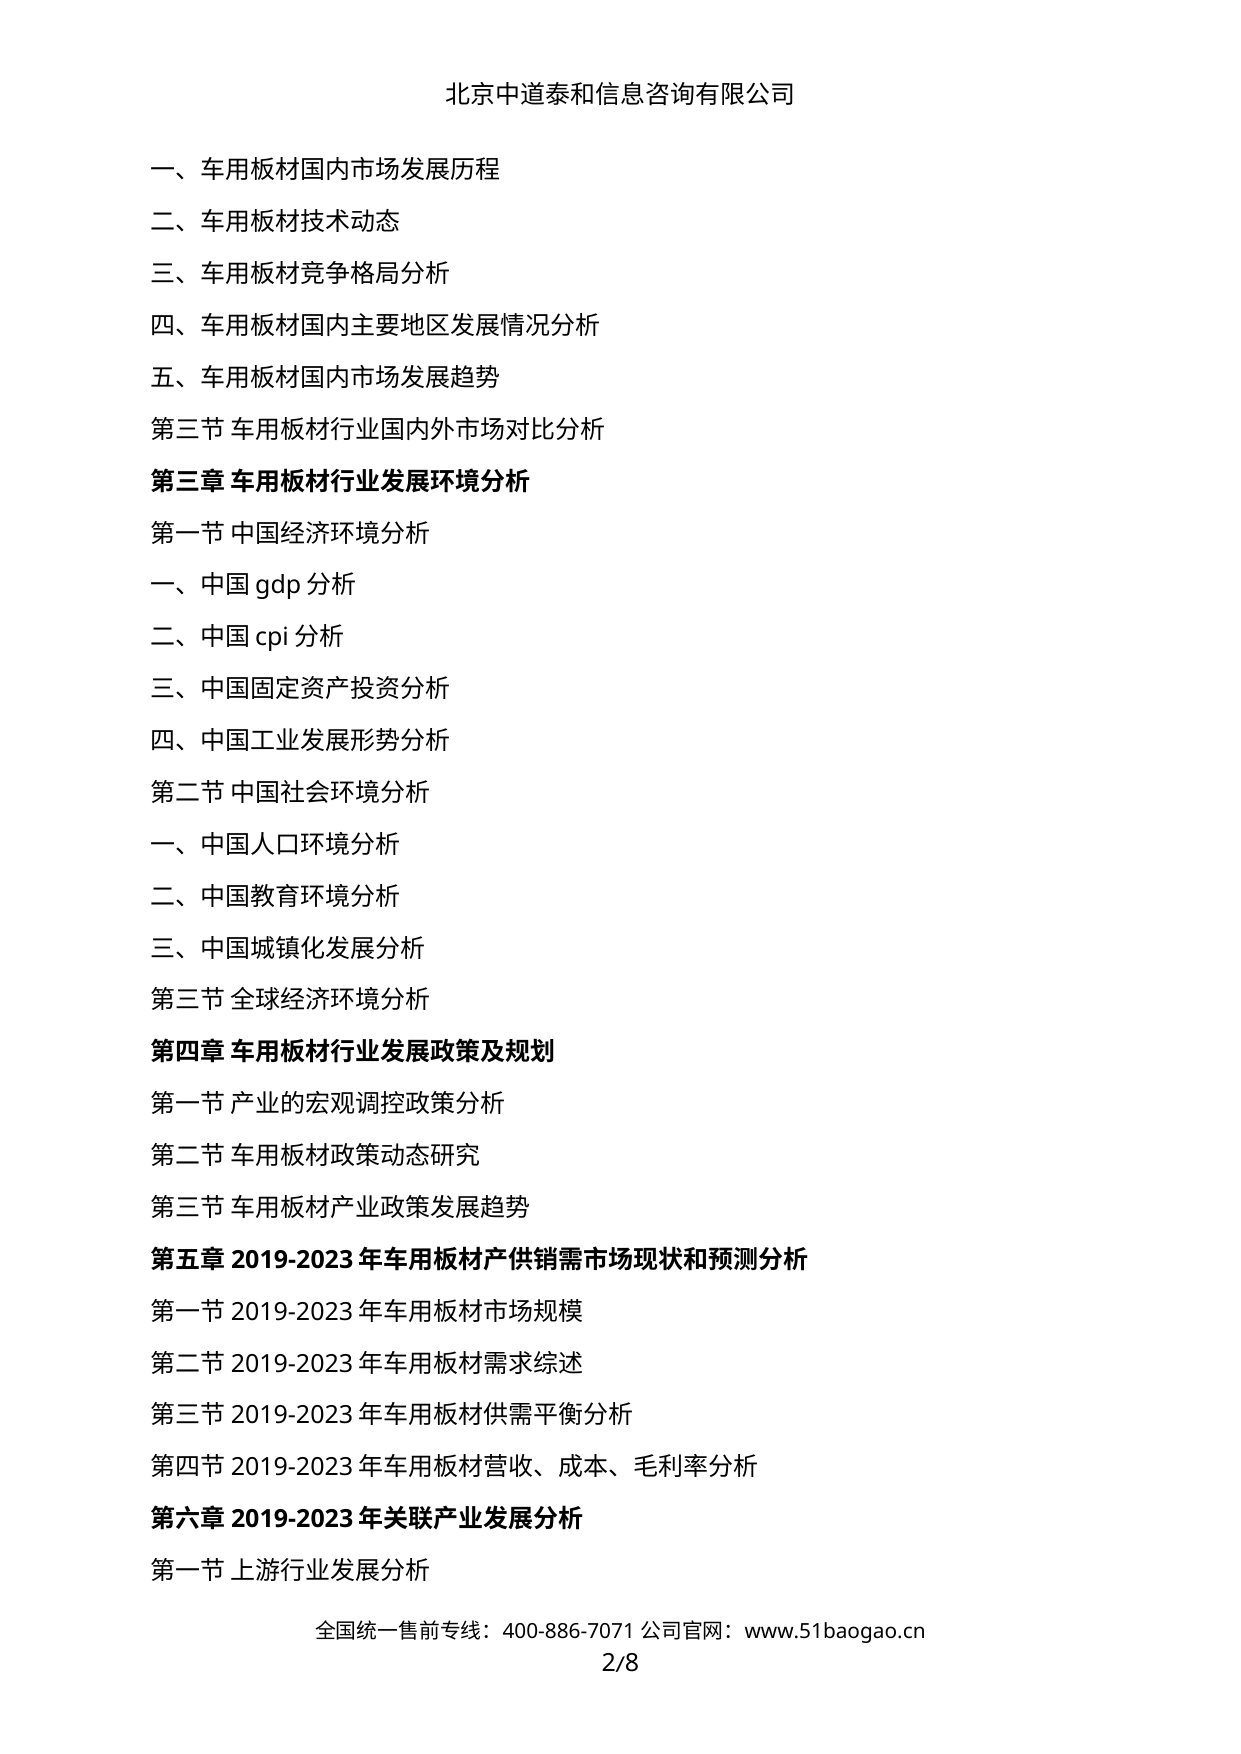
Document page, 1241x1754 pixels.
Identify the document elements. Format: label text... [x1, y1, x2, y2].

text 第二节 车用板材政策动态研究 [150, 1136, 1090, 1172]
text 二、中国cpi分析 [150, 617, 1090, 653]
text 二、中国教育环境分析 [150, 876, 1090, 912]
text 第四章 车用板材行业发展政策及规划 [150, 1032, 1090, 1068]
text 第一节 2019-2023年车用板材市场规模 [150, 1291, 1090, 1327]
text 第三节 车用板材产业政策发展趋势 [150, 1187, 1090, 1224]
text 第一节 上游行业发展分析 [150, 1551, 1090, 1587]
text 第三节 2019-2023年车用板材供需平衡分析 [150, 1395, 1090, 1431]
text 第五章 2019-2023年车用板材产供销需市场现状和预测分析 [150, 1239, 1090, 1276]
text 第三节 全球经济环境分析 [150, 980, 1090, 1016]
text 一、中国gdp分析 [150, 565, 1090, 601]
text 第二节 中国社会环境分析 [150, 772, 1090, 809]
text 三、中国固定资产投资分析 [150, 669, 1090, 705]
text 三、车用板材竞争格局分析 [150, 254, 1090, 290]
text 四、中国工业发展形势分析 [150, 721, 1090, 757]
text 第三节 车用板材行业国内外市场对比分析 [150, 409, 1090, 446]
text 一、中国人口环境分析 [150, 824, 1090, 861]
text 第一节 产业的宏观调控政策分析 [150, 1084, 1090, 1120]
text 五、车用板材国内市场发展趋势 [150, 357, 1090, 394]
text 第四节 2019-2023年车用板材营收、成本、毛利率分析 [150, 1447, 1090, 1483]
text 二、车用板材技术动态 [150, 202, 1090, 238]
text 第三章 车用板材行业发展环境分析 [150, 461, 1090, 497]
text 第六章 2019-2023年关联产业发展分析 [150, 1499, 1090, 1535]
text 四、车用板材国内主要地区发展情况分析 [150, 306, 1090, 342]
text 一、车用板材国内市场发展历程 [150, 150, 1090, 186]
text 第二节 2019-2023年车用板材需求综述 [150, 1343, 1090, 1379]
text 三、中国城镇化发展分析 [150, 928, 1090, 964]
text 第一节 中国经济环境分析 [150, 513, 1090, 549]
